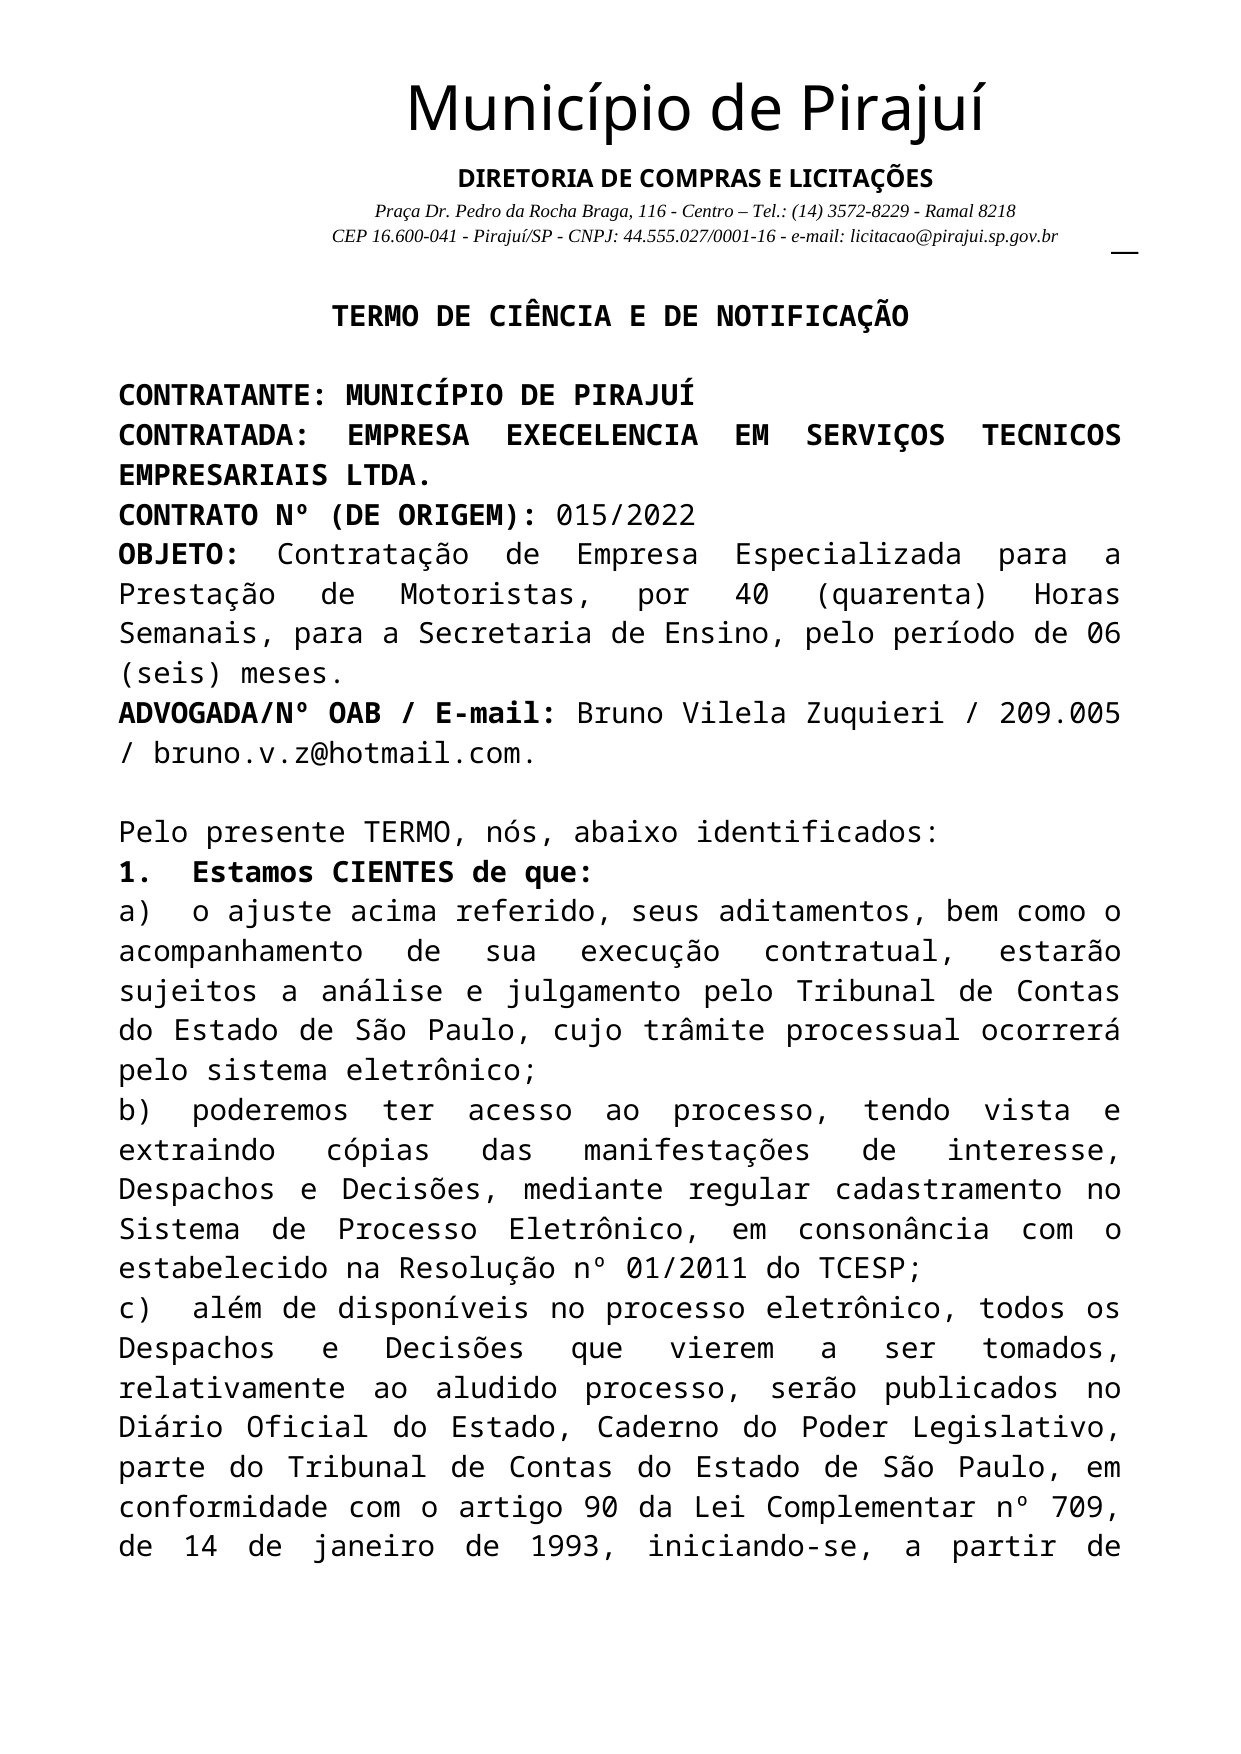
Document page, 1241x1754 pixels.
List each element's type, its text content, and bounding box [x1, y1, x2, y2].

text 1. Estamos CIENTES de que: [118, 851, 1122, 891]
text b) poderemos ter acesso ao processo, tendo vista e extraindo cópias das manifestações de interesse, Despachos e Decisões, mediante regular cadastramento no Sistema de Processo Eletrônico, em consonância com o estabelecido na Resolução nº 01/2011 do TCESP; [118, 1089, 1122, 1287]
text CONTRATO Nº (DE ORIGEM): 015/2022 [118, 494, 1122, 533]
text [118, 1287, 1122, 1565]
text OBJETO: Contratação de Empresa Especializada para a Prestação de Motoristas, por 40 (quarenta) Horas Semanais, para a Secretaria de Ensino, pelo período de 06 (seis) meses. [118, 533, 1122, 692]
text ADVOGADA/Nº OAB / E-mail: Bruno Vilela Zuquieri / 209.005 / bruno.v.z@hotmail.com. [118, 692, 1122, 772]
text CONTRATANTE: MUNICÍPIO DE PIRAJUÍ [118, 375, 1122, 414]
text a) o ajuste acima referido, seus aditamentos, bem como o acompanhamento de sua execução contratual, estarão sujeitos a análise e julgamento pelo Tribunal de Contas do Estado de São Paulo, cujo trâmite processual ocorrerá pelo sistema eletrônico; [118, 891, 1122, 1089]
text TERMO DE CIÊNCIA E DE NOTIFICAÇÃO [118, 295, 1122, 335]
text CONTRATADA: EMPRESA EXECELENCIA EM SERVIÇOS TECNICOS EMPRESARIAIS LTDA. [118, 414, 1122, 494]
text Pelo presente TERMO, nós, abaixo identificados: [118, 811, 1122, 851]
